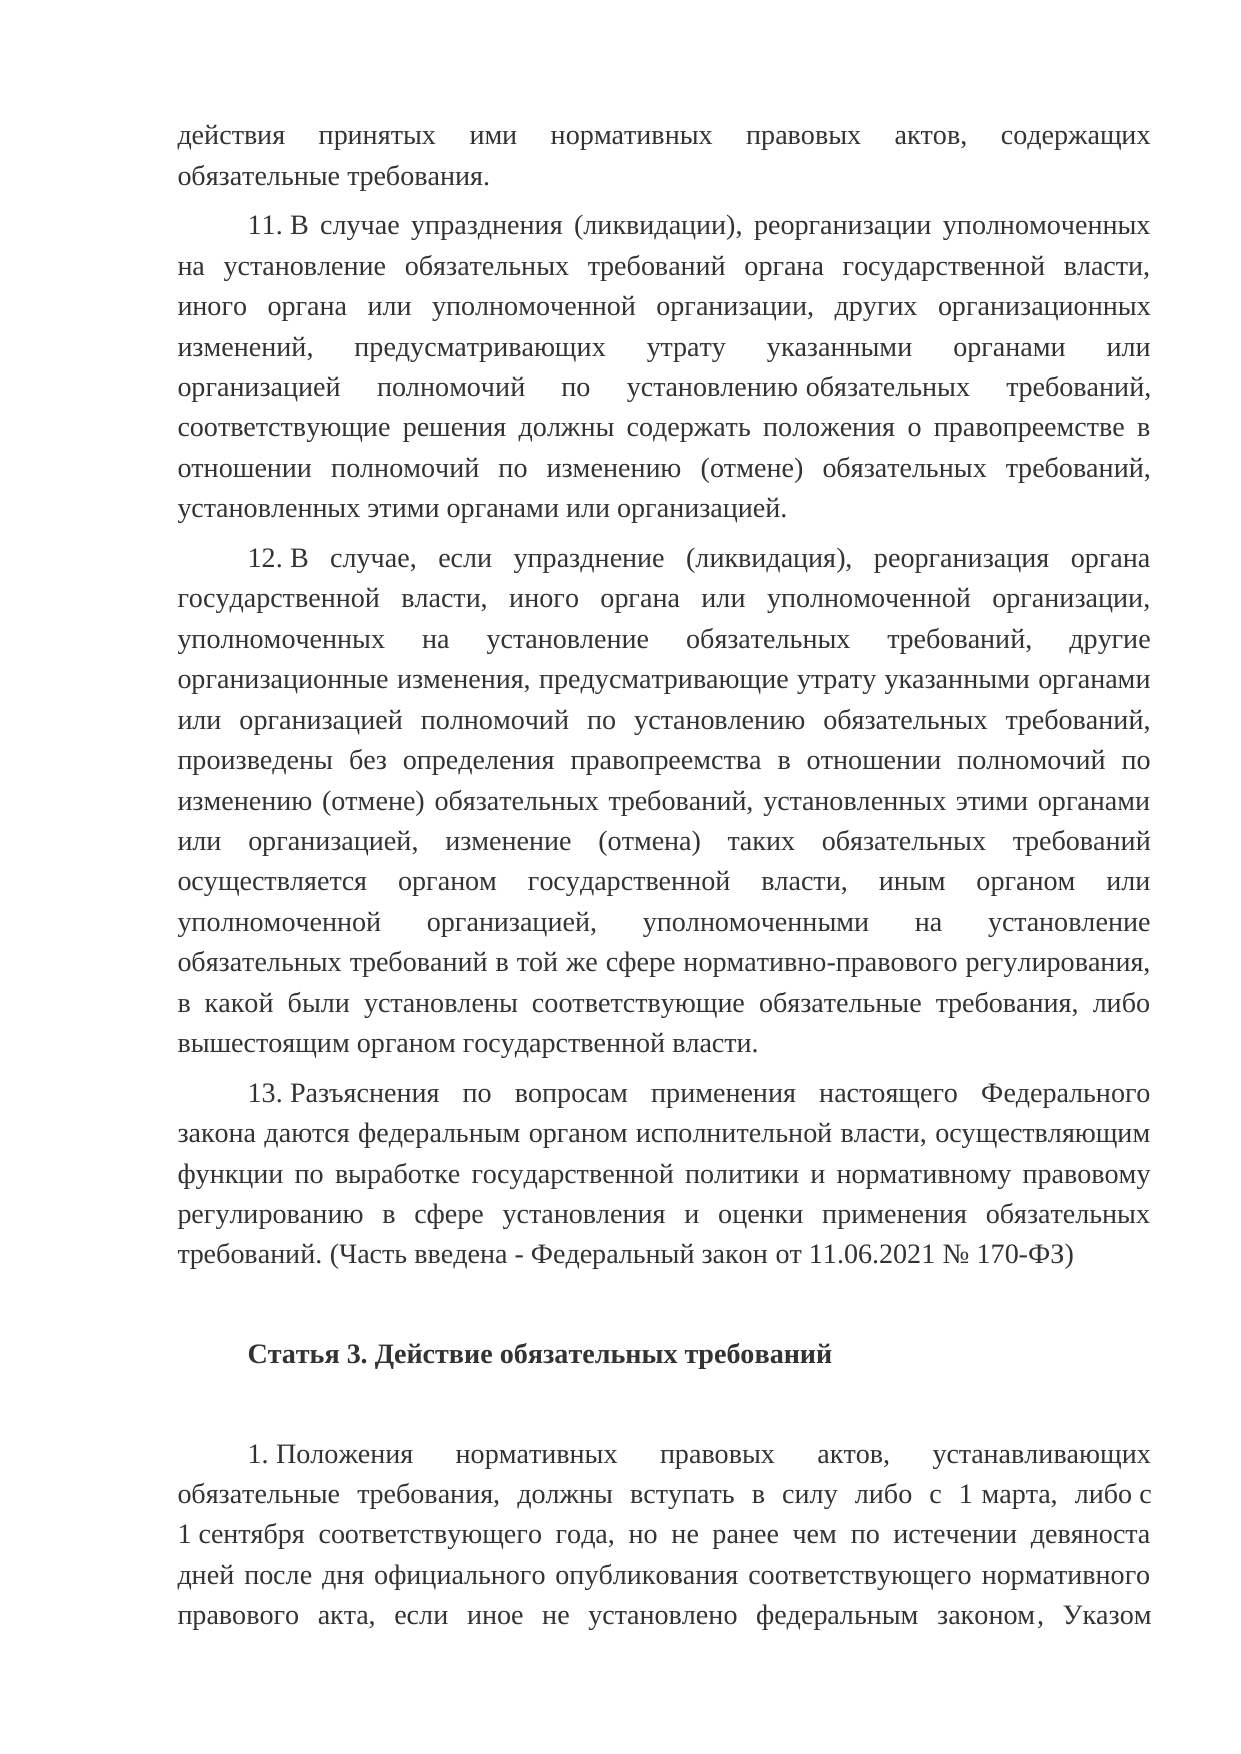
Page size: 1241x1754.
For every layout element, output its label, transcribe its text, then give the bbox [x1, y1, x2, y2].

text 12. В случае, если упразднение (ликвидация), реорганизация органа государственной власти, иного органа или уполномоченной организации, уполномоченных на установление обязательных требований, другие организационные изменения, предусматривающие утрату указанными органами или организацией полномочий по установлению обязательных требований, произведены без определения правопреемства в отношении полномочий по изменению (отмене) обязательных требований, установленных этими органами или организацией, изменение (отмена) таких обязательных требований осуществляется органом государственной власти, иным органом или уполномоченной организацией, уполномоченными на установление обязательных требований в той же сфере нормативно-правового регулирования, в какой были установлены соответствующие обязательные требования, либо вышестоящим органом государственной власти. [177, 541, 1152, 1058]
text 11. В случае упразднения (ликвидации), реорганизации уполномоченных на установление обязательных требований органа государственной власти, иного органа или уполномоченной организации, других организационных изменений, предусматривающих утрату указанными органами или организацией полномочий по установлению обязательных требований, соответствующие решения должны содержать положения о правопреемстве в отношении полномочий по изменению (отмене) обязательных требований, установленных этими органами или организацией. [177, 208, 1152, 524]
text Статья 3. Действие обязательных требований [247, 1337, 1152, 1369]
text 13. Разъяснения по вопросам применения настоящего Федерального закона даются федеральным органом исполнительной власти, осуществляющим функции по выработке государственной политики и нормативному правовому регулированию в сфере установления и оценки применения обязательных требований. (Часть введена - Федеральный закон от 11.06.2021 № 170-ФЗ) [177, 1076, 1152, 1270]
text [177, 1437, 1152, 1631]
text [177, 118, 1152, 191]
